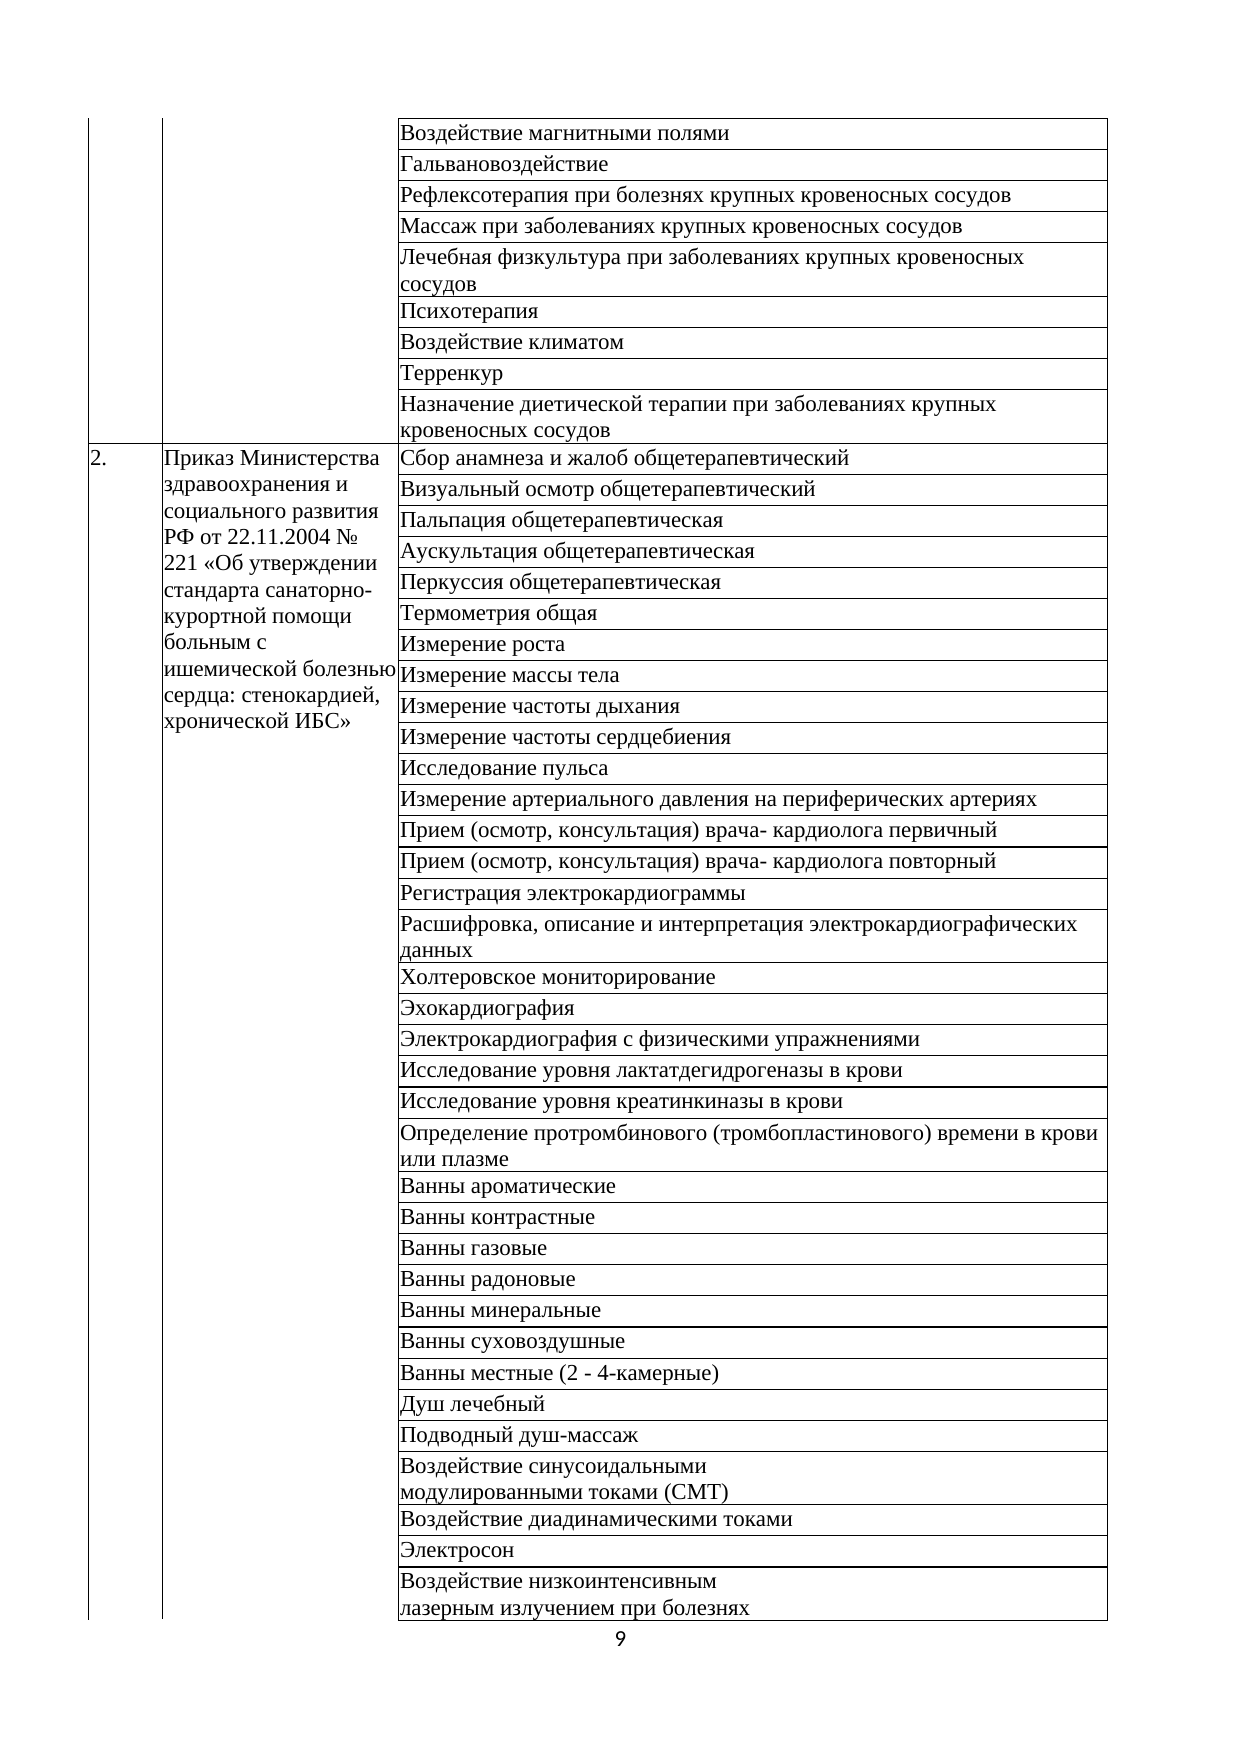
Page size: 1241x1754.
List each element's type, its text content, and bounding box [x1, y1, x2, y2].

table_cell Ванны газовые [399, 1234, 1107, 1264]
table_cell Массаж при заболеваниях крупных кровеносных сосудов [399, 212, 1107, 242]
table_cell Ванны местные (2 - 4-камерные) [399, 1359, 1107, 1388]
table_cell Терренкур [399, 359, 1107, 389]
table_cell Ванны суховоздушные [399, 1328, 1107, 1357]
table_cell Прием (осмотр, консультация) врача- кардиолога повторный [399, 848, 1107, 877]
table_cell Психотерапия [399, 297, 1107, 327]
table_cell Ванны минеральные [399, 1296, 1107, 1326]
table_cell Холтеровское мониторирование [399, 963, 1107, 993]
table_cell Электросон [399, 1536, 1107, 1566]
table_cell Измерение артериального давления на периферических артериях [399, 785, 1107, 815]
table_cell Приказ Министерства здравоохранения и социального развития РФ от 22.11.2004 № 221 «Об утверждении стандарта санаторно-курортной помощи больным с ишемической болезнью сердца: стенокардией, хронической ИБС» [163, 444, 398, 1620]
table_cell Измерение частоты дыхания [399, 692, 1107, 722]
table_cell Ванны контрастные [399, 1203, 1107, 1233]
table_cell Измерение массы тела [399, 661, 1107, 691]
table_cell Измерение роста [399, 630, 1107, 660]
table_cell Пальпация общетерапевтическая [399, 506, 1107, 536]
table_cell Прием (осмотр, консультация) врача- кардиолога первичный [399, 816, 1107, 846]
table_cell Назначение диетической терапии при заболеваниях крупных кровеносных сосудов [399, 390, 1107, 443]
table_cell Воздействие магнитными полями [399, 119, 1107, 149]
table_cell Воздействие диадинамическими токами [399, 1505, 1107, 1535]
table_cell Регистрация электрокардиограммы [399, 879, 1107, 908]
table_cell Расшифровка, описание и интерпретация электрокардиографических данных [399, 910, 1107, 962]
table_cell Ванны радоновые [399, 1265, 1107, 1295]
table_cell Термометрия общая [399, 599, 1107, 629]
table_cell Подводный душ-массаж [399, 1421, 1107, 1451]
table_cell Перкуссия общетерапевтическая [399, 568, 1107, 598]
table_cell Рефлексотерапия при болезнях крупных кровеносных сосудов [399, 181, 1107, 211]
table_cell Гальвановоздействие [399, 150, 1107, 180]
table_cell Сбор анамнеза и жалоб общетерапевтический [399, 444, 1107, 474]
table_cell Душ лечебный [399, 1390, 1107, 1419]
table_cell Аускультация общетерапевтическая [399, 537, 1107, 567]
table_cell Лечебная физкультура при заболеваниях крупных кровеносных сосудов [399, 243, 1107, 296]
table_cell Исследование уровня лактатдегидрогеназы в крови [399, 1056, 1107, 1086]
table_cell Эхокардиография [399, 994, 1107, 1024]
table_cell Визуальный осмотр общетерапевтический [399, 475, 1107, 505]
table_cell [399, 1568, 1107, 1620]
table_cell Воздействие климатом [399, 328, 1107, 358]
table_cell Определение протромбинового (тромбопластинового) времени в крови или плазме [399, 1119, 1107, 1171]
table_cell Измерение частоты сердцебиения [399, 723, 1107, 753]
table_cell Исследование пульса [399, 754, 1107, 784]
table_cell Воздействие синусоидальными модулированными токами (СМТ) [399, 1452, 1107, 1504]
table_cell Электрокардиография с физическими упражнениями [399, 1025, 1107, 1055]
table_cell Ванны ароматические [399, 1172, 1107, 1202]
table_cell 2. [89, 444, 162, 1620]
table_cell Исследование уровня креатинкиназы в крови [399, 1088, 1107, 1117]
